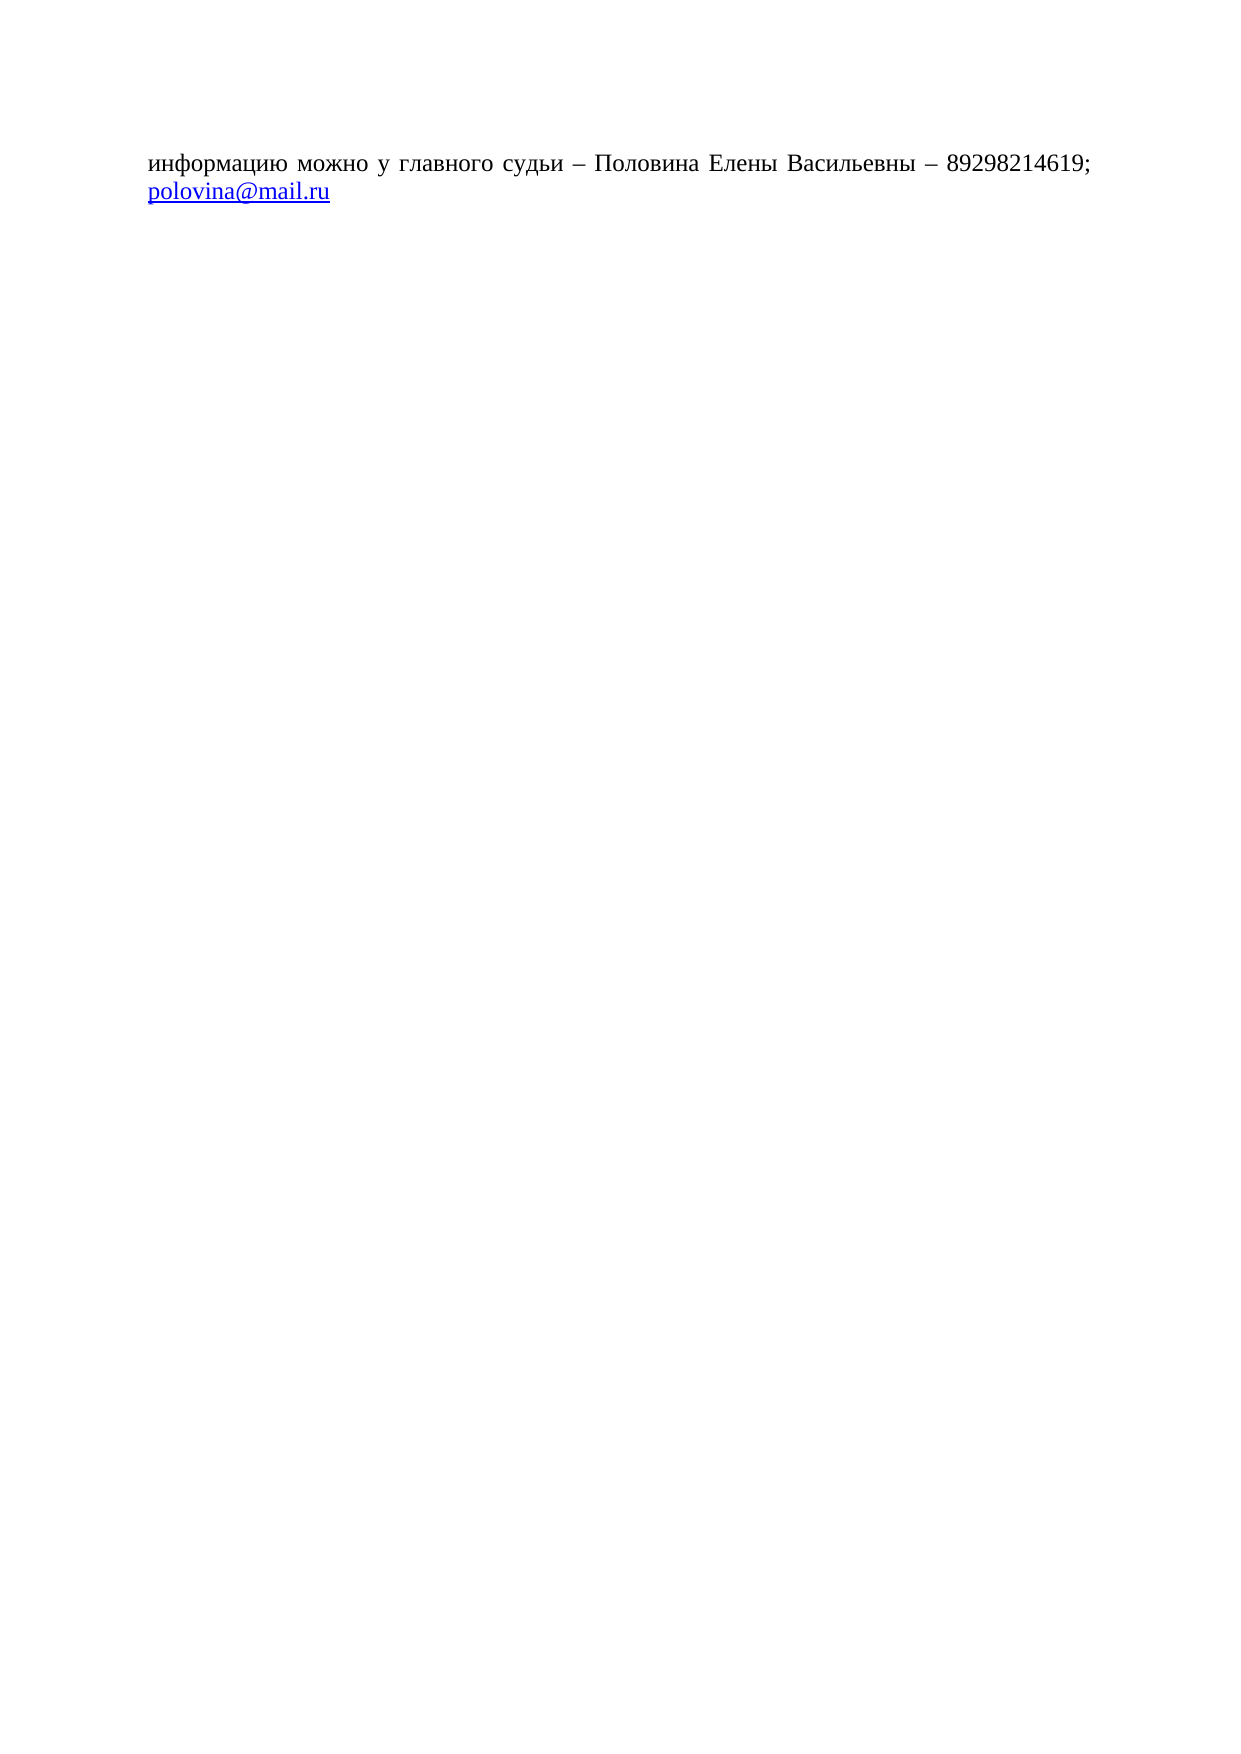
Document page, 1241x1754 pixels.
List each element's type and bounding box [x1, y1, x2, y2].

text [148, 148, 1093, 205]
